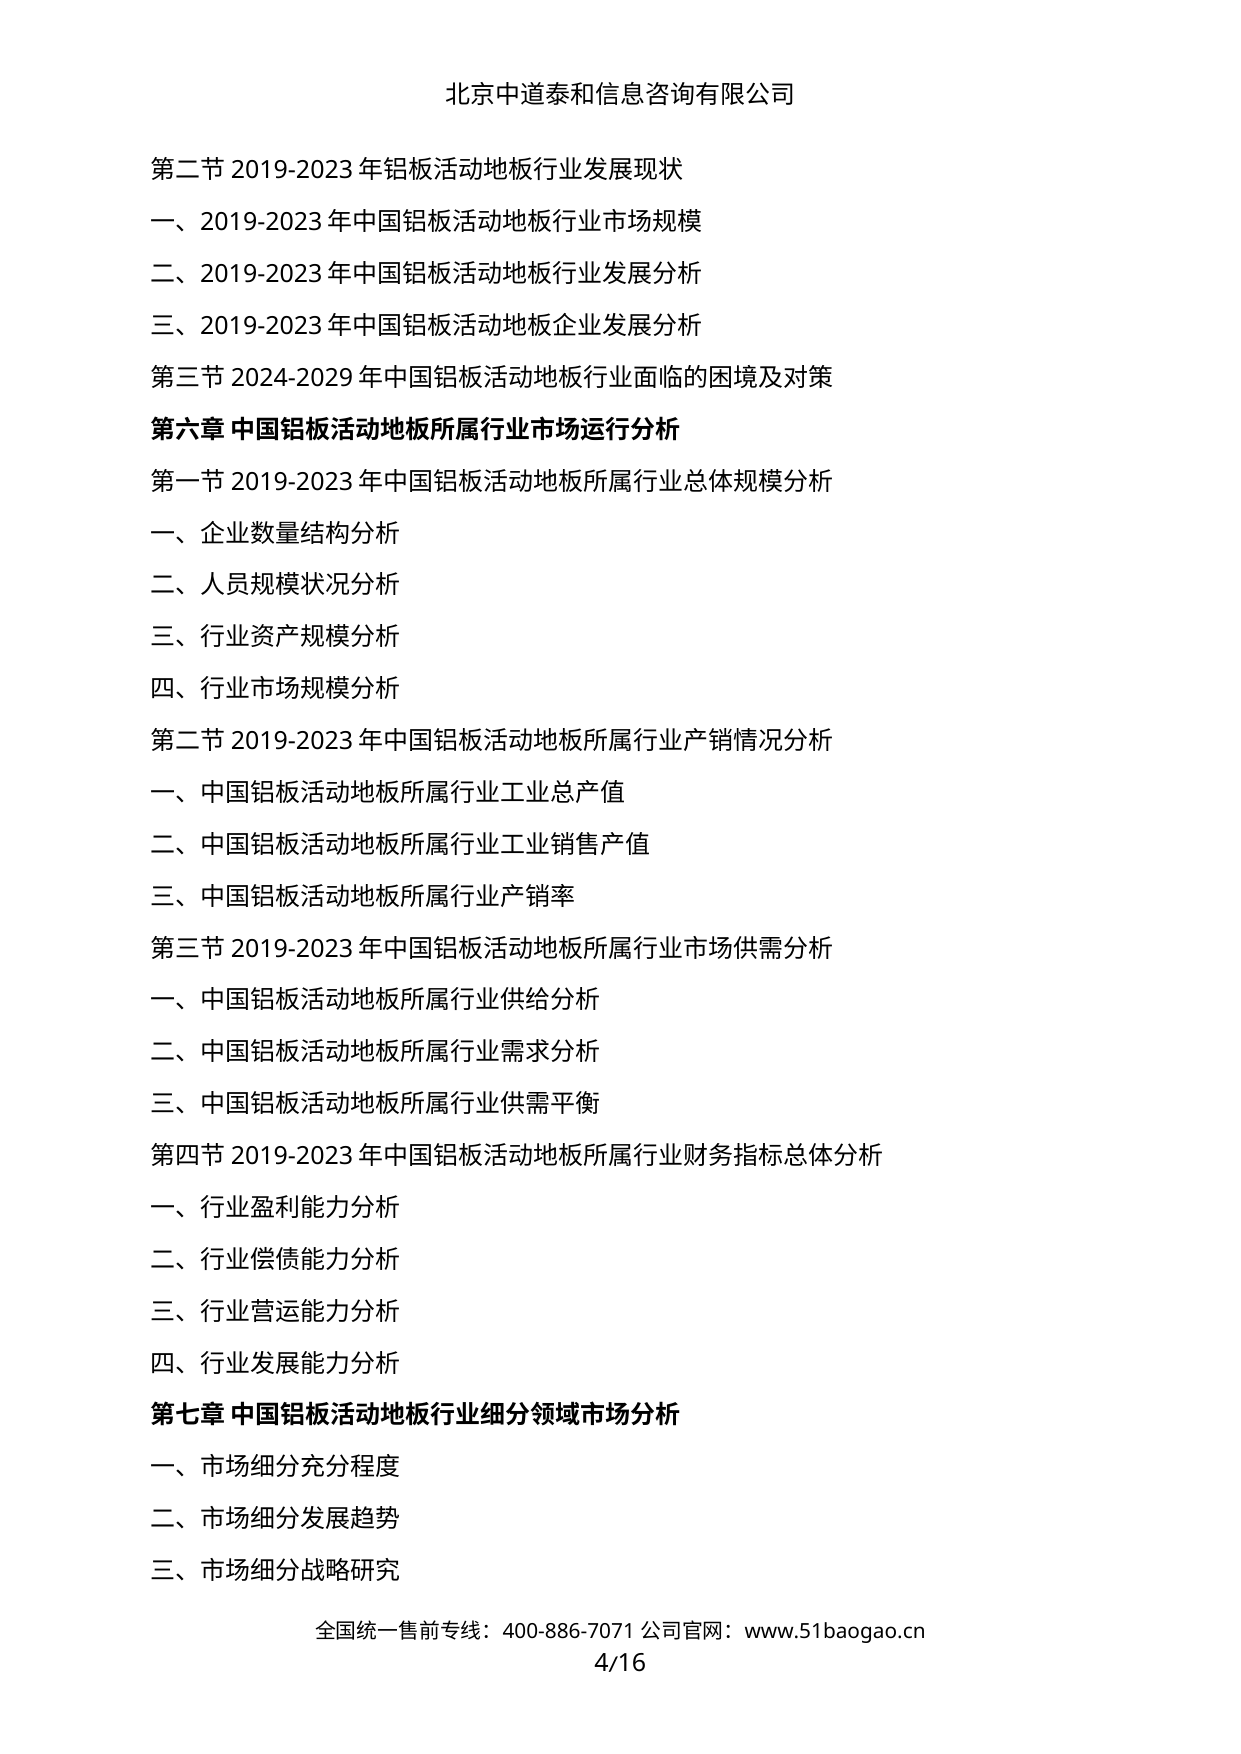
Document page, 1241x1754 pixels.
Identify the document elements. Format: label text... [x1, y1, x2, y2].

text 二、2019-2023年中国铝板活动地板行业发展分析 [150, 254, 1090, 290]
text 一、中国铝板活动地板所属行业工业总产值 [150, 772, 1090, 809]
text 一、企业数量结构分析 [150, 513, 1090, 549]
text 三、市场细分战略研究 [150, 1551, 1090, 1587]
text 第七章 中国铝板活动地板行业细分领域市场分析 [150, 1395, 1090, 1431]
text 二、行业偿债能力分析 [150, 1239, 1090, 1276]
text 三、行业资产规模分析 [150, 617, 1090, 653]
text 四、行业市场规模分析 [150, 669, 1090, 705]
text 第二节 2019-2023年铝板活动地板行业发展现状 [150, 150, 1090, 186]
text 第二节 2019-2023年中国铝板活动地板所属行业产销情况分析 [150, 721, 1090, 757]
text 三、行业营运能力分析 [150, 1291, 1090, 1327]
text 一、市场细分充分程度 [150, 1447, 1090, 1483]
text 二、中国铝板活动地板所属行业工业销售产值 [150, 824, 1090, 861]
text 三、中国铝板活动地板所属行业产销率 [150, 876, 1090, 912]
text 第三节 2024-2029年中国铝板活动地板行业面临的困境及对策 [150, 357, 1090, 394]
text 二、中国铝板活动地板所属行业需求分析 [150, 1032, 1090, 1068]
text 四、行业发展能力分析 [150, 1343, 1090, 1379]
text 二、市场细分发展趋势 [150, 1499, 1090, 1535]
text 一、2019-2023年中国铝板活动地板行业市场规模 [150, 202, 1090, 238]
text 第三节 2019-2023年中国铝板活动地板所属行业市场供需分析 [150, 928, 1090, 964]
text 第一节 2019-2023年中国铝板活动地板所属行业总体规模分析 [150, 461, 1090, 497]
text 第六章 中国铝板活动地板所属行业市场运行分析 [150, 409, 1090, 446]
text 三、中国铝板活动地板所属行业供需平衡 [150, 1084, 1090, 1120]
text 二、人员规模状况分析 [150, 565, 1090, 601]
text 三、2019-2023年中国铝板活动地板企业发展分析 [150, 306, 1090, 342]
text 一、中国铝板活动地板所属行业供给分析 [150, 980, 1090, 1016]
text 第四节 2019-2023年中国铝板活动地板所属行业财务指标总体分析 [150, 1136, 1090, 1172]
text 一、行业盈利能力分析 [150, 1187, 1090, 1224]
